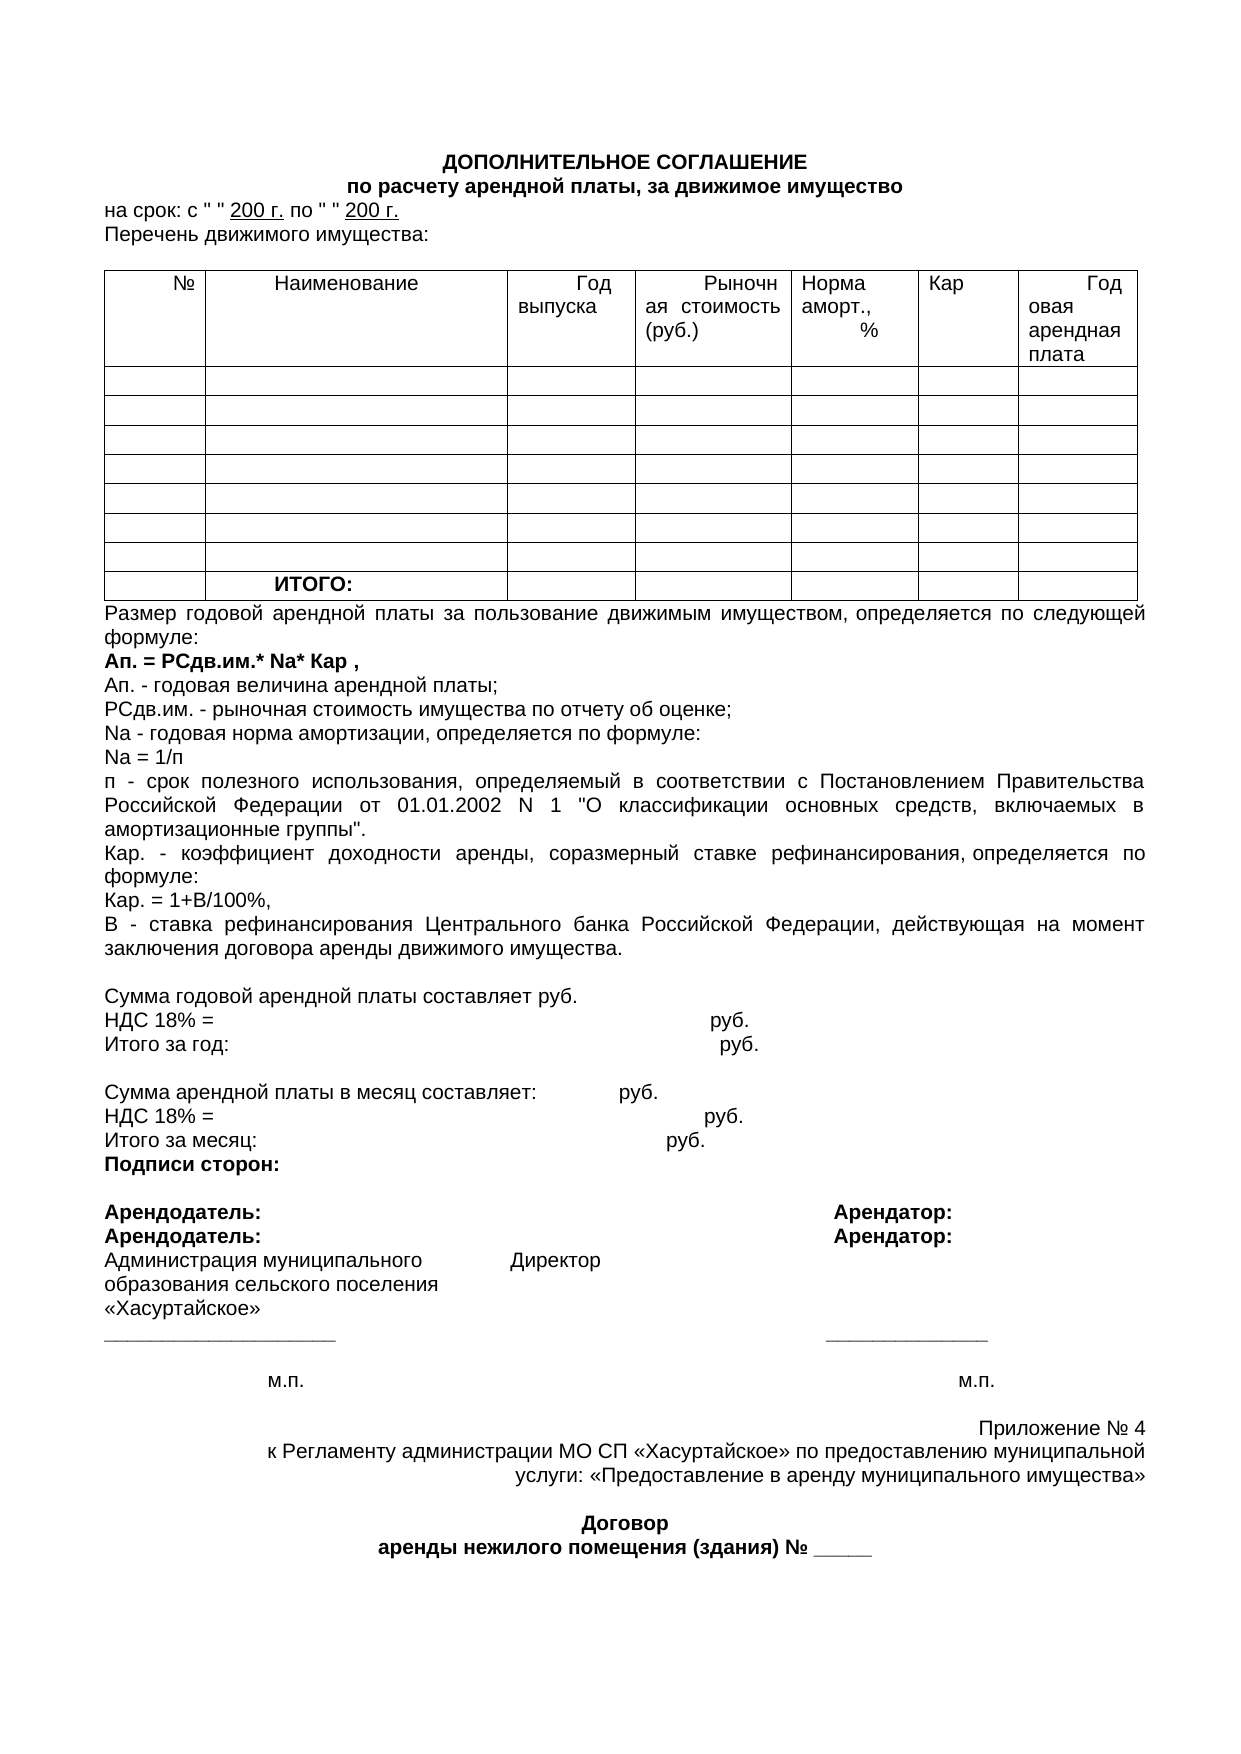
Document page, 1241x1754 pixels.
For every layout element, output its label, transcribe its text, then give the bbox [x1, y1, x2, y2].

text м.п. м.п. [104, 1367, 1146, 1391]
table_cell [508, 426, 635, 454]
text Арендодатель: Арендатор: [104, 1200, 1146, 1224]
text Nа - годовая норма амортизации, определяется по формуле: [104, 721, 1146, 744]
table_cell [792, 396, 918, 425]
text Nа = 1/п [104, 744, 1146, 768]
text Кар. = 1+В/100%, [104, 888, 1146, 912]
table_cell [919, 367, 1018, 395]
table_cell [206, 484, 507, 512]
table_cell [1019, 455, 1137, 483]
text Перечень движимого имущества: [104, 222, 1146, 246]
text Итого за месяц: руб. [104, 1128, 1146, 1152]
text по расчету арендной платы, за движимое имущество [104, 174, 1146, 198]
table_cell [206, 514, 507, 542]
text «Хасуртайское» [104, 1296, 1146, 1319]
table_header Наименование [206, 271, 507, 366]
text Итого за год: руб. [104, 1032, 1146, 1056]
table_cell [206, 367, 507, 395]
table_cell [1019, 514, 1137, 542]
table_cell [919, 426, 1018, 454]
table_cell [919, 514, 1018, 542]
table_cell [105, 543, 205, 571]
table_cell [636, 484, 791, 512]
table_cell [792, 514, 918, 542]
table_cell [636, 572, 791, 600]
text ДОПОЛНИТЕЛЬНОЕ СОГЛАШЕНИЕ [104, 150, 1146, 174]
table_cell [792, 484, 918, 512]
text Приложение № 4 [104, 1391, 1146, 1439]
text НДС 18% = руб. [104, 1104, 1146, 1128]
text В - ставка рефинансирования Центрального банка Российской Федерации, действующая на момент заключения договора аренды движимого имущества. [104, 912, 1146, 960]
table_header Годовая арендная плата [1019, 271, 1137, 366]
text на срок: с " " 200 г. по " " 200 г. [104, 198, 1146, 222]
table_cell [792, 543, 918, 571]
text Ап. = РСдв.им.* Nа* Кар , [104, 649, 1146, 673]
table_cell [206, 426, 507, 454]
table_cell [508, 514, 635, 542]
table_cell [792, 455, 918, 483]
text п - срок полезного использования, определяемый в соответствии с Постановлением Правительства Российской Федерации от 01.01.2002 N 1 "О классификации основных средств, включаемых в амортизационные группы". [104, 768, 1146, 840]
table_cell [1019, 572, 1137, 600]
table_cell [1019, 484, 1137, 512]
table_cell [508, 455, 635, 483]
text Размер годовой арендной платы за пользование движимым имуществом, определяется по следующей формуле: [104, 601, 1146, 649]
table_cell [1019, 396, 1137, 425]
table_cell [105, 514, 205, 542]
text Кар. - коэффициент доходности аренды, соразмерный ставке рефинансирования, определяется по формуле: [104, 840, 1146, 888]
table_cell [105, 396, 205, 425]
text Сумма арендной платы в месяц составляет: руб. [104, 1080, 1146, 1104]
table_cell [919, 543, 1018, 571]
table_header Рыночная стоимость (руб.) [636, 271, 791, 366]
text к Регламенту администрации МО СП «Хасуртайское» по предоставлению муниципальной услуги: «Предоставление в аренду муниципального имущества» [104, 1439, 1146, 1487]
table_cell [636, 514, 791, 542]
table_cell [508, 396, 635, 425]
text ____________________ ______________ [104, 1319, 1146, 1343]
table_cell [206, 455, 507, 483]
text Договор [104, 1511, 1146, 1535]
table_header № [105, 271, 205, 366]
text Сумма годовой арендной платы составляет руб. [104, 984, 1146, 1008]
table_cell ИТОГО: [206, 572, 507, 600]
text Арендодатель: Арендатор: [104, 1224, 1146, 1248]
text РСдв.им. - рыночная стоимость имущества по отчету об оценке; [104, 697, 1146, 721]
table_cell [105, 367, 205, 395]
table_cell [508, 572, 635, 600]
table_cell [508, 484, 635, 512]
table_cell [105, 484, 205, 512]
table_cell [919, 484, 1018, 512]
table_cell [636, 455, 791, 483]
table_cell [1019, 426, 1137, 454]
table_cell [919, 396, 1018, 425]
table_cell [105, 572, 205, 600]
table_cell [792, 426, 918, 454]
text НДС 18% = руб. [104, 1008, 1146, 1032]
text Администрация муниципального Директор [104, 1248, 1146, 1272]
table_cell [1019, 367, 1137, 395]
table_cell [636, 367, 791, 395]
text Ап. - годовая величина арендной платы; [104, 673, 1146, 697]
text Подписи сторон: [104, 1152, 1146, 1176]
table_cell [206, 543, 507, 571]
table_cell [919, 572, 1018, 600]
table_cell [792, 572, 918, 600]
table_cell [919, 455, 1018, 483]
table_header Год выпуска [508, 271, 635, 366]
table_cell [636, 543, 791, 571]
text образования сельского поселения [104, 1272, 1146, 1296]
table_cell [1019, 543, 1137, 571]
table_header Кар [919, 271, 1018, 366]
table_cell [105, 426, 205, 454]
table_header Норма аморт., % [792, 271, 918, 366]
table_cell [792, 367, 918, 395]
table_cell [636, 396, 791, 425]
table_cell [206, 396, 507, 425]
text аренды нежилого помещения (здания) № _____ [104, 1535, 1146, 1559]
table_cell [508, 367, 635, 395]
table_cell [105, 455, 205, 483]
table_cell [508, 543, 635, 571]
table_cell [636, 426, 791, 454]
